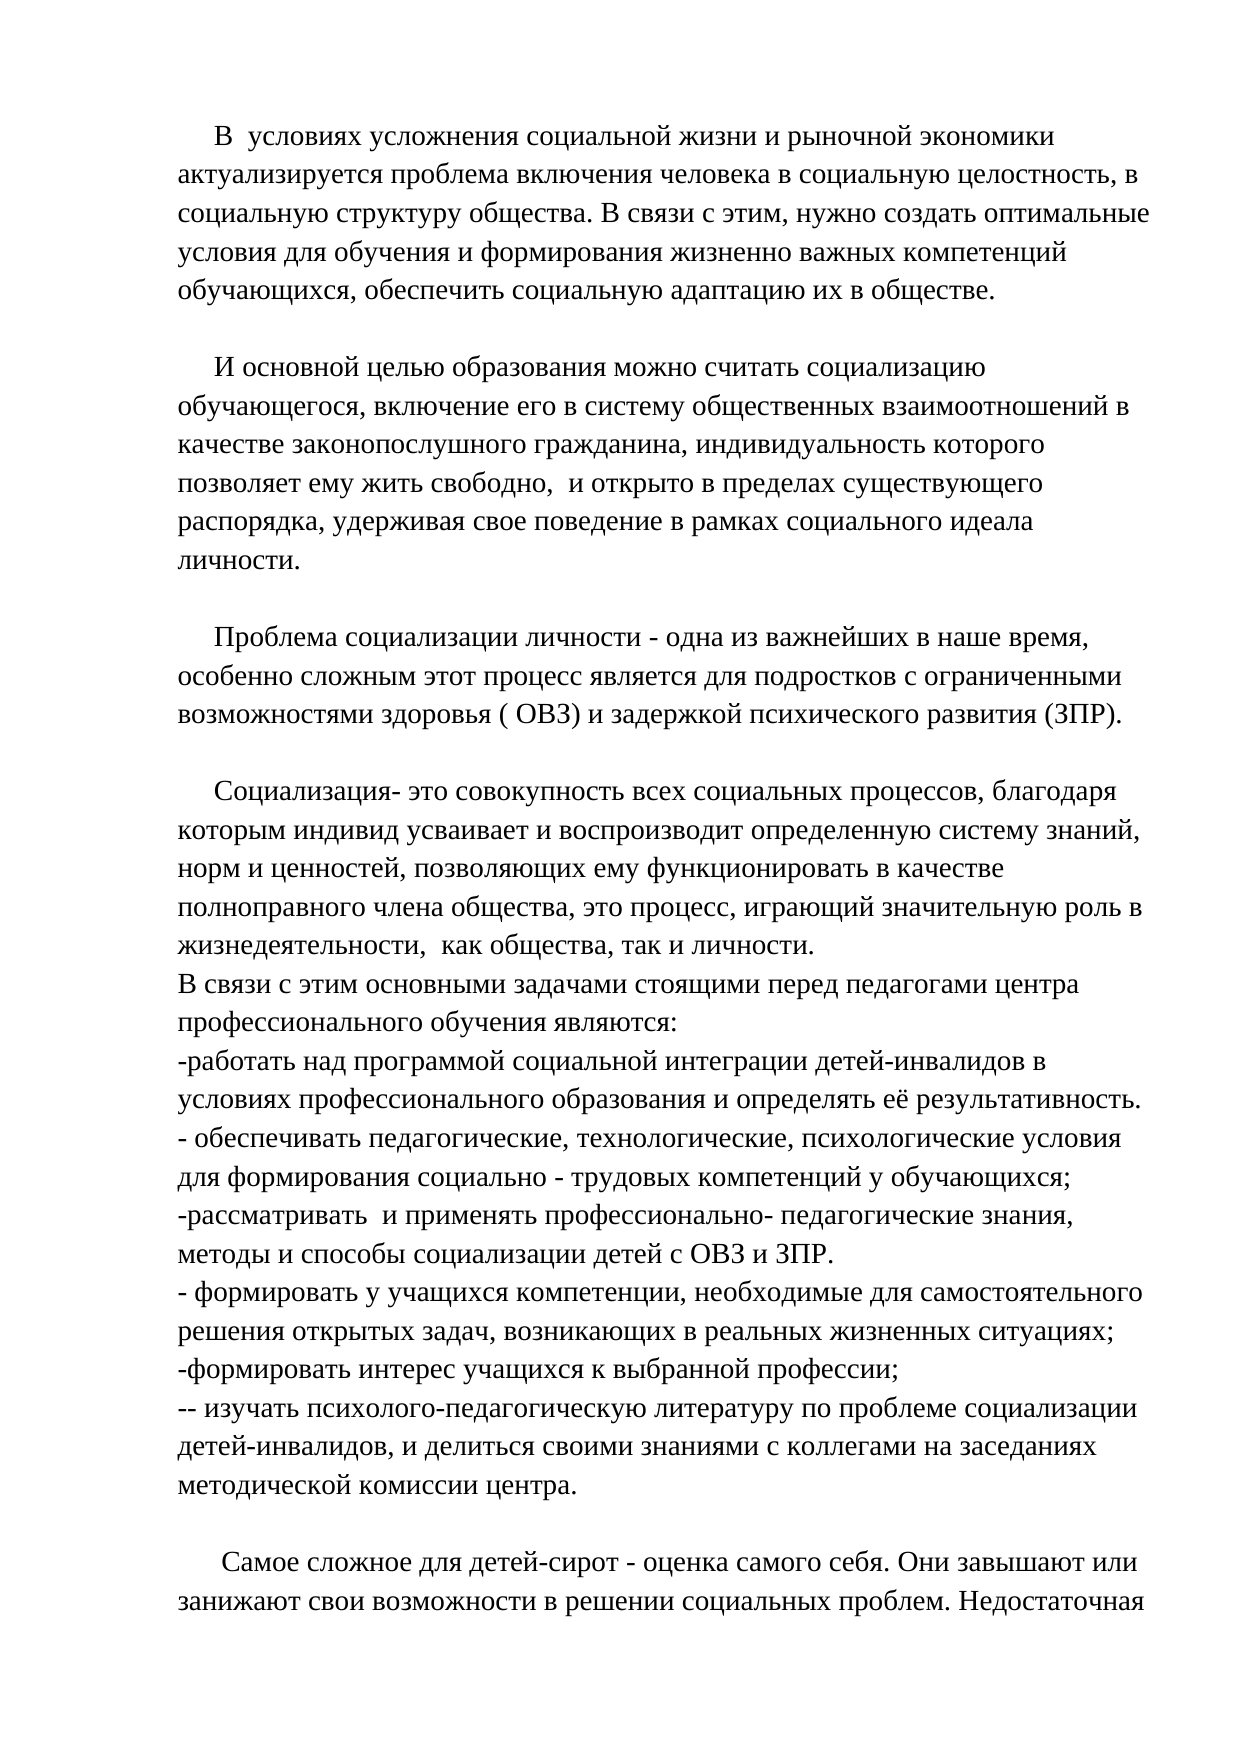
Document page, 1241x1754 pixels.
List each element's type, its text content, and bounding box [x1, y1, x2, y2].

text -формировать интерес учащихся к выбранной профессии; [177, 1351, 1152, 1385]
text - формировать у учащихся компетенции, необходимые для самостоятельного решения открытых задач, возникающих в реальных жизненных ситуациях; [177, 1274, 1152, 1346]
text -работать над программой социальной интеграции детей-инвалидов в условиях профессионального образования и определять её результативность. [177, 1043, 1152, 1115]
text -рассматривать и применять профессионально- педагогические знания, методы и способы социализации детей с ОВЗ и ЗПР. [177, 1197, 1152, 1269]
text В связи с этим основными задачами стоящими перед педагогами центра профессионального обучения являются: [177, 966, 1152, 1038]
text Социализация- это совокупность всех социальных процессов, благодаря которым индивид усваивает и воспроизводит определенную систему знаний, норм и ценностей, позволяющих ему функционировать в качестве полноправного члена общества, это процесс, играющий значительную роль в жизнедеятельности, как общества, так и личности. [177, 773, 1152, 961]
text -- изучать психолого-педагогическую литературу по проблеме социализации детей-инвалидов, и делиться своими знаниями с коллегами на заседаниях методической комиссии центра. [177, 1390, 1152, 1501]
text В условиях усложнения социальной жизни и рыночной экономики актуализируется проблема включения человека в социальную целостность, в социальную структуру общества. В связи с этим, нужно создать оптимальные условия для обучения и формирования жизненно важных компетенций обучающихся, обеспечить социальную адаптацию их в обществе. [177, 118, 1152, 306]
text Проблема социализации личности - одна из важнейших в наше время, особенно сложным этот процесс является для подростков с ограниченными возможностями здоровья ( ОВЗ) и задержкой психического развития (ЗПР). [177, 619, 1152, 730]
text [177, 1544, 1152, 1616]
text - обеспечивать педагогические, технологические, психологические условия для формирования социально - трудовых компетенций у обучающихся; [177, 1120, 1152, 1192]
text И основной целью образования можно считать социализацию обучающегося, включение его в систему общественных взаимоотношений в качестве законопослушного гражданина, индивидуальность которого позволяет ему жить свободно, и открыто в пределах существующего распорядка, удерживая свое поведение в рамках социального идеала личности. [177, 349, 1152, 576]
